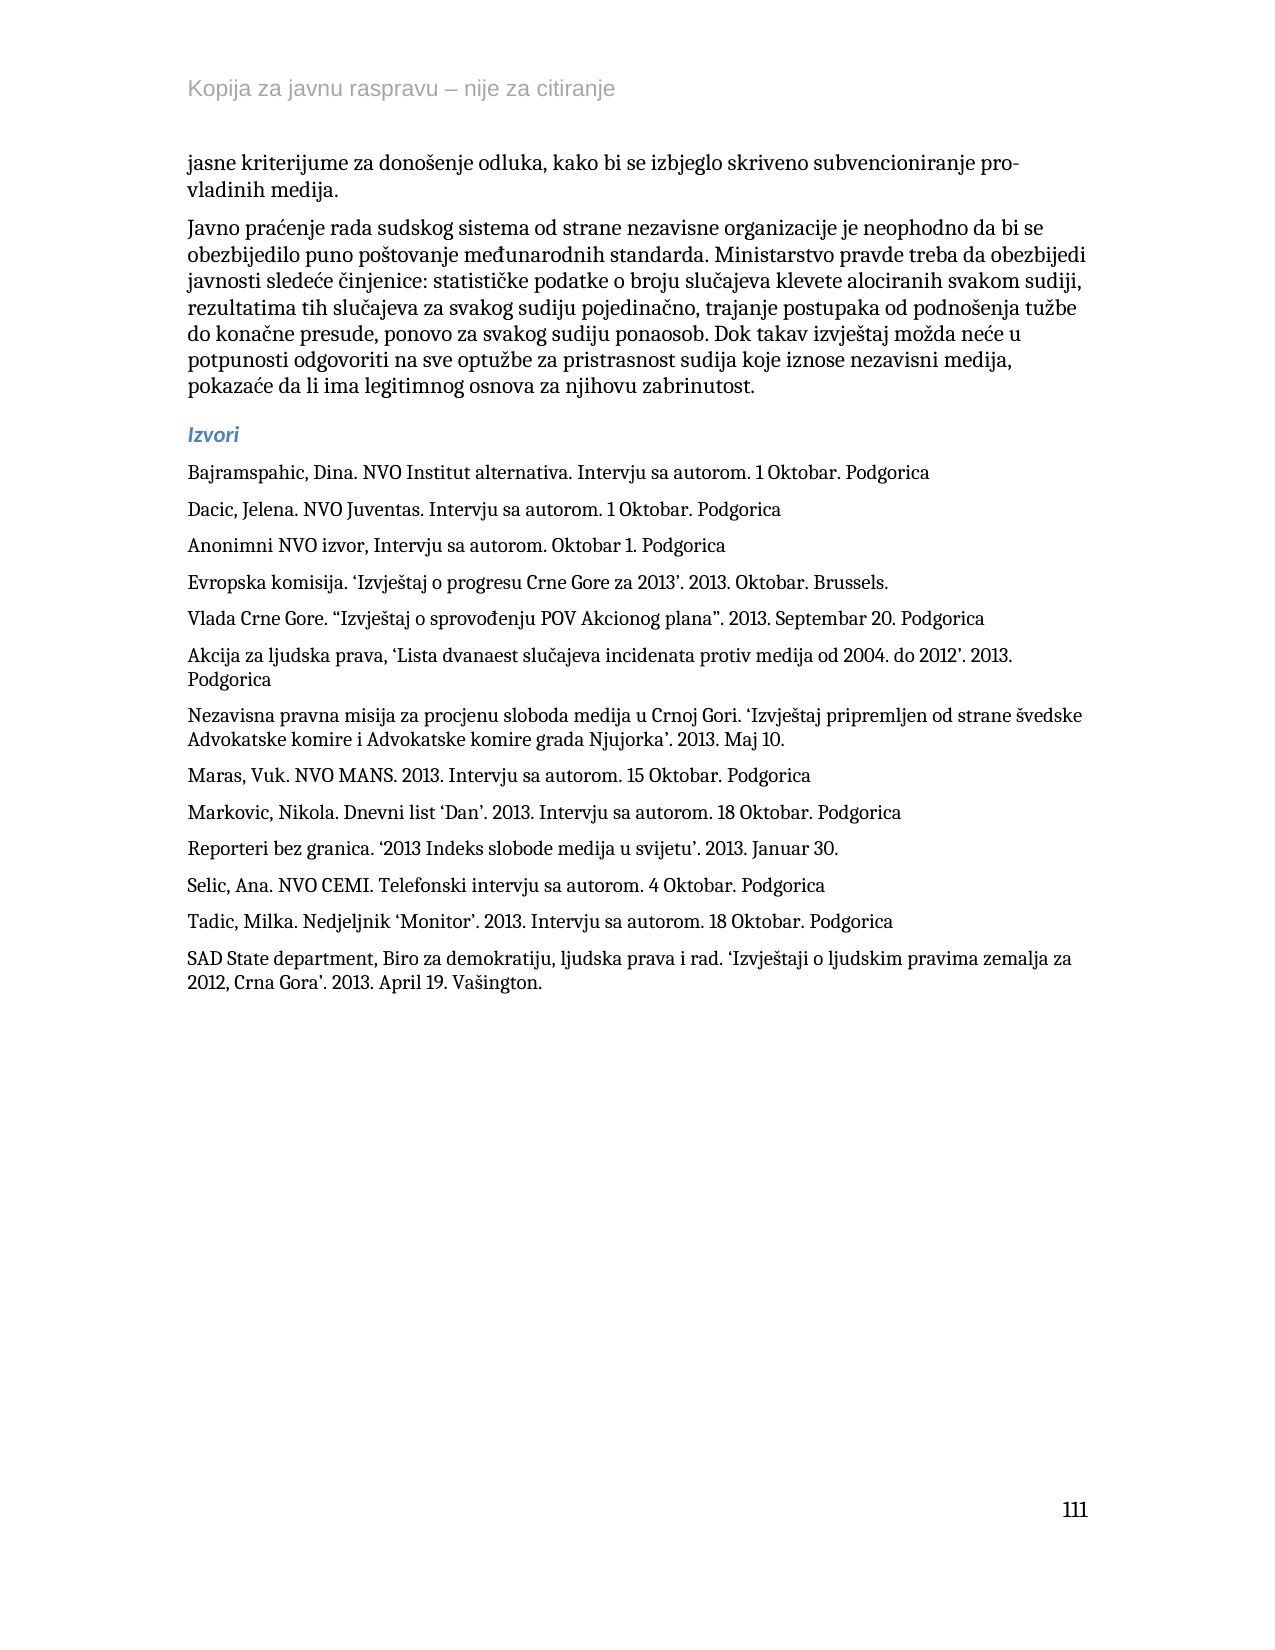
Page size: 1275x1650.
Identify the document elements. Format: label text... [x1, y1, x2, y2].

text Bajramspahic, Dina. NVO Institut alternativa. Intervju sa autorom. 1 Oktobar. Podgorica [187, 461, 1087, 485]
text Tadic, Milka. Nedjeljnik ‘Monitor’. 2013. Intervju sa autorom. 18 Oktobar. Podgorica [187, 910, 1087, 934]
text Maras, Vuk. NVO MANS. 2013. Intervju sa autorom. 15 Oktobar. Podgorica [187, 764, 1087, 788]
text Markovic, Nikola. Dnevni list ‘Dan’. 2013. Intervju sa autorom. 18 Oktobar. Podgorica [187, 801, 1087, 824]
text Anonimni NVO izvor, Intervju sa autorom. Oktobar 1. Podgorica [187, 534, 1087, 558]
text Reporteri bez granica. ‘2013 Indeks slobode medija u svijetu’. 2013. Januar 30. [187, 837, 1087, 861]
text Nezavisna pravna misija za procjenu sloboda medija u Crnoj Gori. ‘Izvještaj pripremljen od strane švedske Advokatske komire i Advokatske komire grada Njujorka’. 2013. Maj 10. [187, 704, 1087, 752]
text Vlada Crne Gore. “Izvještaj o sprovođenju POV Akcionog plana”. 2013. Septembar 20. Podgorica [187, 607, 1087, 631]
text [187, 150, 1087, 203]
text SAD State department, Biro za demokratiju, ljudska prava i rad. ‘Izvještaji o ljudskim pravima zemalja za 2012, Crna Gora’. 2013. April 19. Vašington. [187, 946, 1087, 994]
text Evropska komisija. ‘Izvještaj o progresu Crne Gore za 2013’. 2013. Oktobar. Brussels. [187, 570, 1087, 594]
text Javno praćenje rada sudskog sistema od strane nezavisne organizacije je neophodno da bi se obezbijedilo puno poštovanje međunarodnih standarda. Ministarstvo pravde treba da obezbijedi javnosti sledeće činjenice: statističke podatke o broju slučajeva klevete alociranih svakom sudiji, rezultatima tih slučajeva za svakog sudiju pojedinačno, trajanje postupaka od podnošenja tužbe do konačne presude, ponovo za svakog sudiju ponaosob. Dok takav izvještaj možda neće u potpunosti odgovoriti na sve optužbe za pristrasnost sudija koje iznose nezavisni medija, pokazaće da li ima legitimnog osnova za njihovu zabrinutost. [187, 215, 1087, 400]
text Dacic, Jelena. NVO Juventas. Intervju sa autorom. 1 Oktobar. Podgorica [187, 497, 1087, 521]
text Selic, Ana. NVO CEMI. Telefonski intervju sa autorom. 4 Oktobar. Podgorica [187, 873, 1087, 897]
text Akcija za ljudska prava, ‘Lista dvanaest slučajeva incidenata protiv medija od 2004. do 2012’. 2013. Podgorica [187, 643, 1087, 691]
subtitle Izvori [187, 421, 1087, 448]
